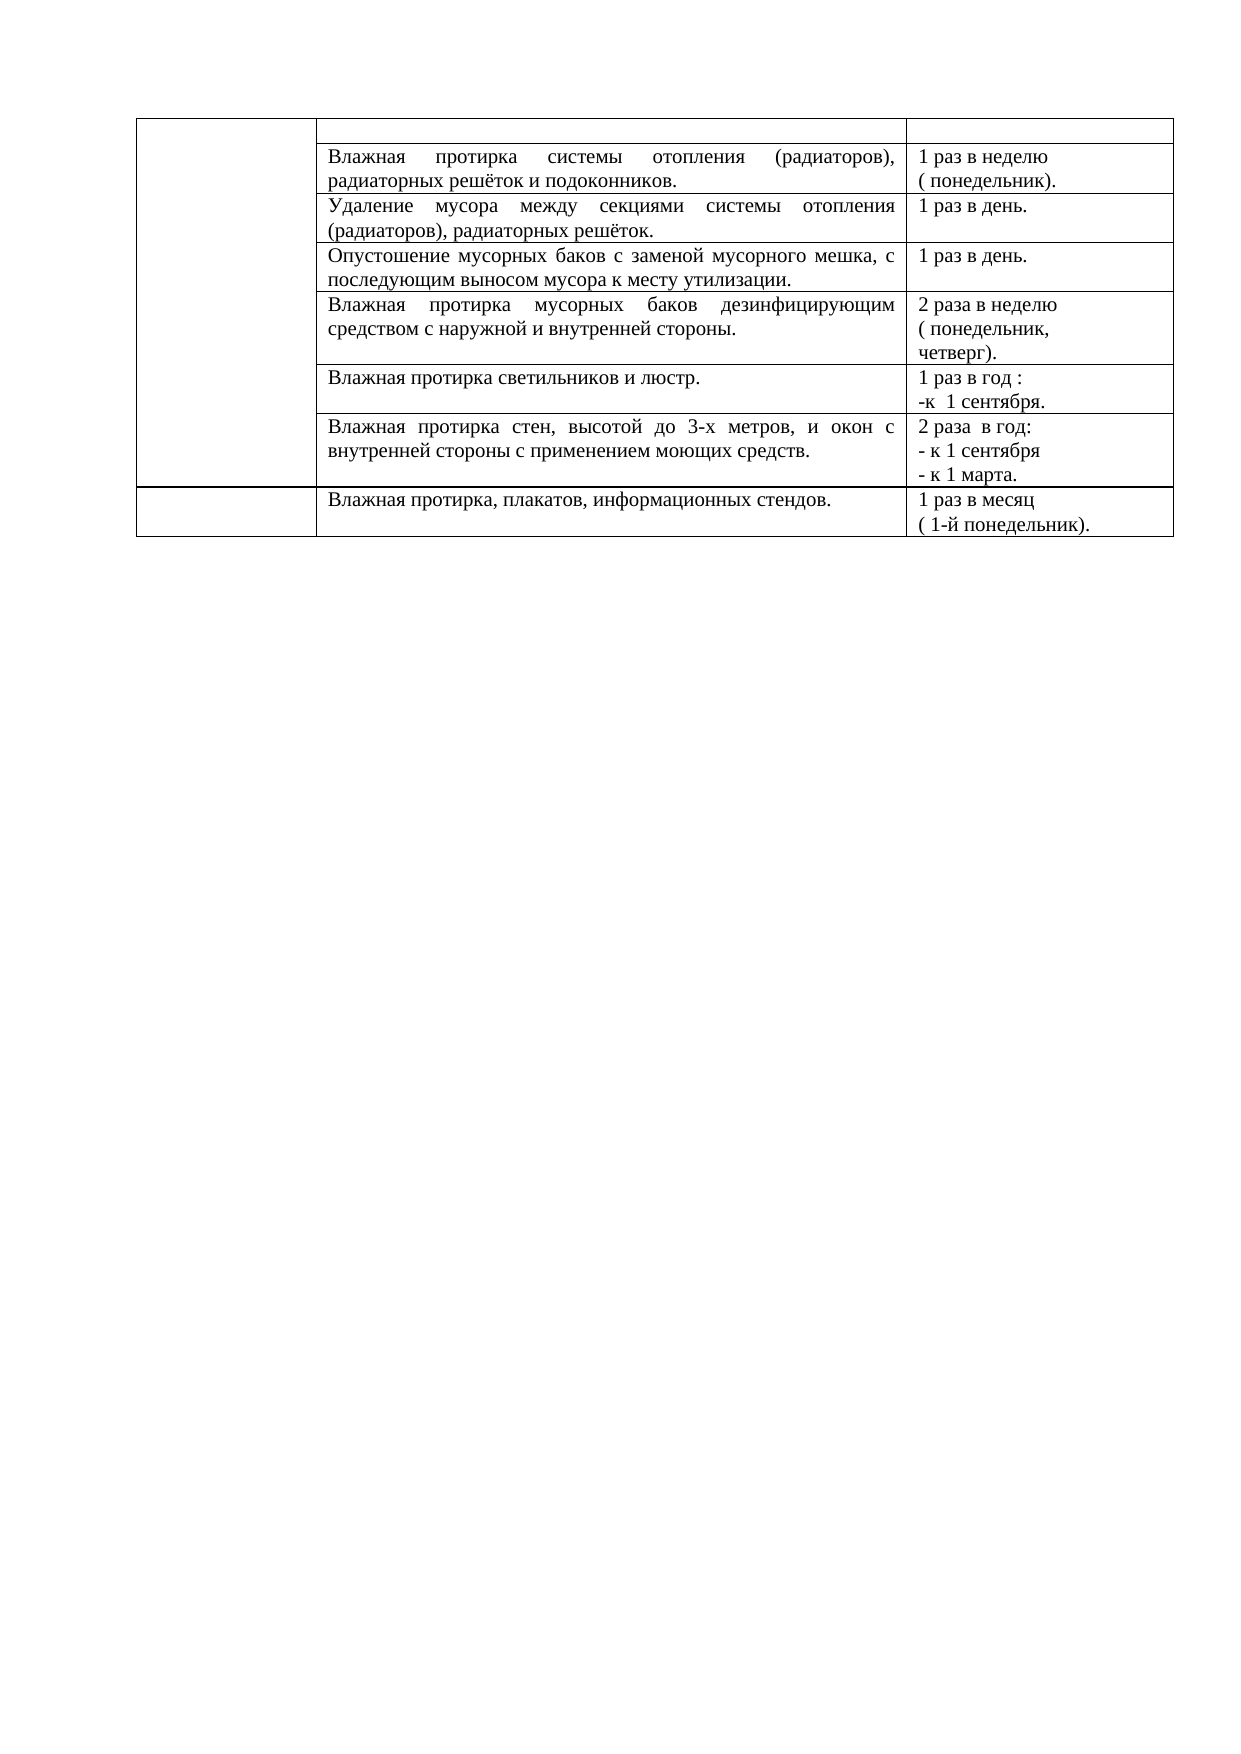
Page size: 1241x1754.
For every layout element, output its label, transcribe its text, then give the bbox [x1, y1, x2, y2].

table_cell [907, 119, 1173, 143]
table_cell Удаление мусора между секциями системы отопления (радиаторов), радиаторных решёток. [317, 194, 906, 242]
table_cell Влажная протирка светильников и люстр. [317, 365, 906, 413]
table_cell Влажная протирка, плакатов, информационных стендов. [317, 488, 906, 536]
table_cell Влажная протирка системы отопления (радиаторов), радиаторных решёток и подоконников. [317, 144, 906, 192]
table_cell 2 раза в год: - к 1 сентября - к 1 марта. [907, 414, 1173, 486]
table_cell 2 раза в неделю ( понедельник, четверг). [907, 292, 1173, 364]
table_cell 1 раз в месяц ( 1-й понедельник). [907, 488, 1173, 536]
table_cell Влажная протирка стен, высотой до 3-х метров, и окон с внутренней стороны с применением моющих средств. [317, 414, 906, 486]
table_cell 1 раз в год : -к 1 сентября. [907, 365, 1173, 413]
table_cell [317, 119, 906, 143]
table_cell 1 раз в день. [907, 194, 1173, 242]
table_cell Опустошение мусорных баков с заменой мусорного мешка, с последующим выносом мусора к месту утилизации. [317, 243, 906, 291]
table_cell 1 раз в день. [907, 243, 1173, 291]
table_cell Влажная протирка мусорных баков дезинфицирующим средством с наружной и внутренней стороны. [317, 292, 906, 364]
table_cell 1 раз в неделю ( понедельник). [907, 144, 1173, 192]
table_cell [137, 488, 316, 536]
